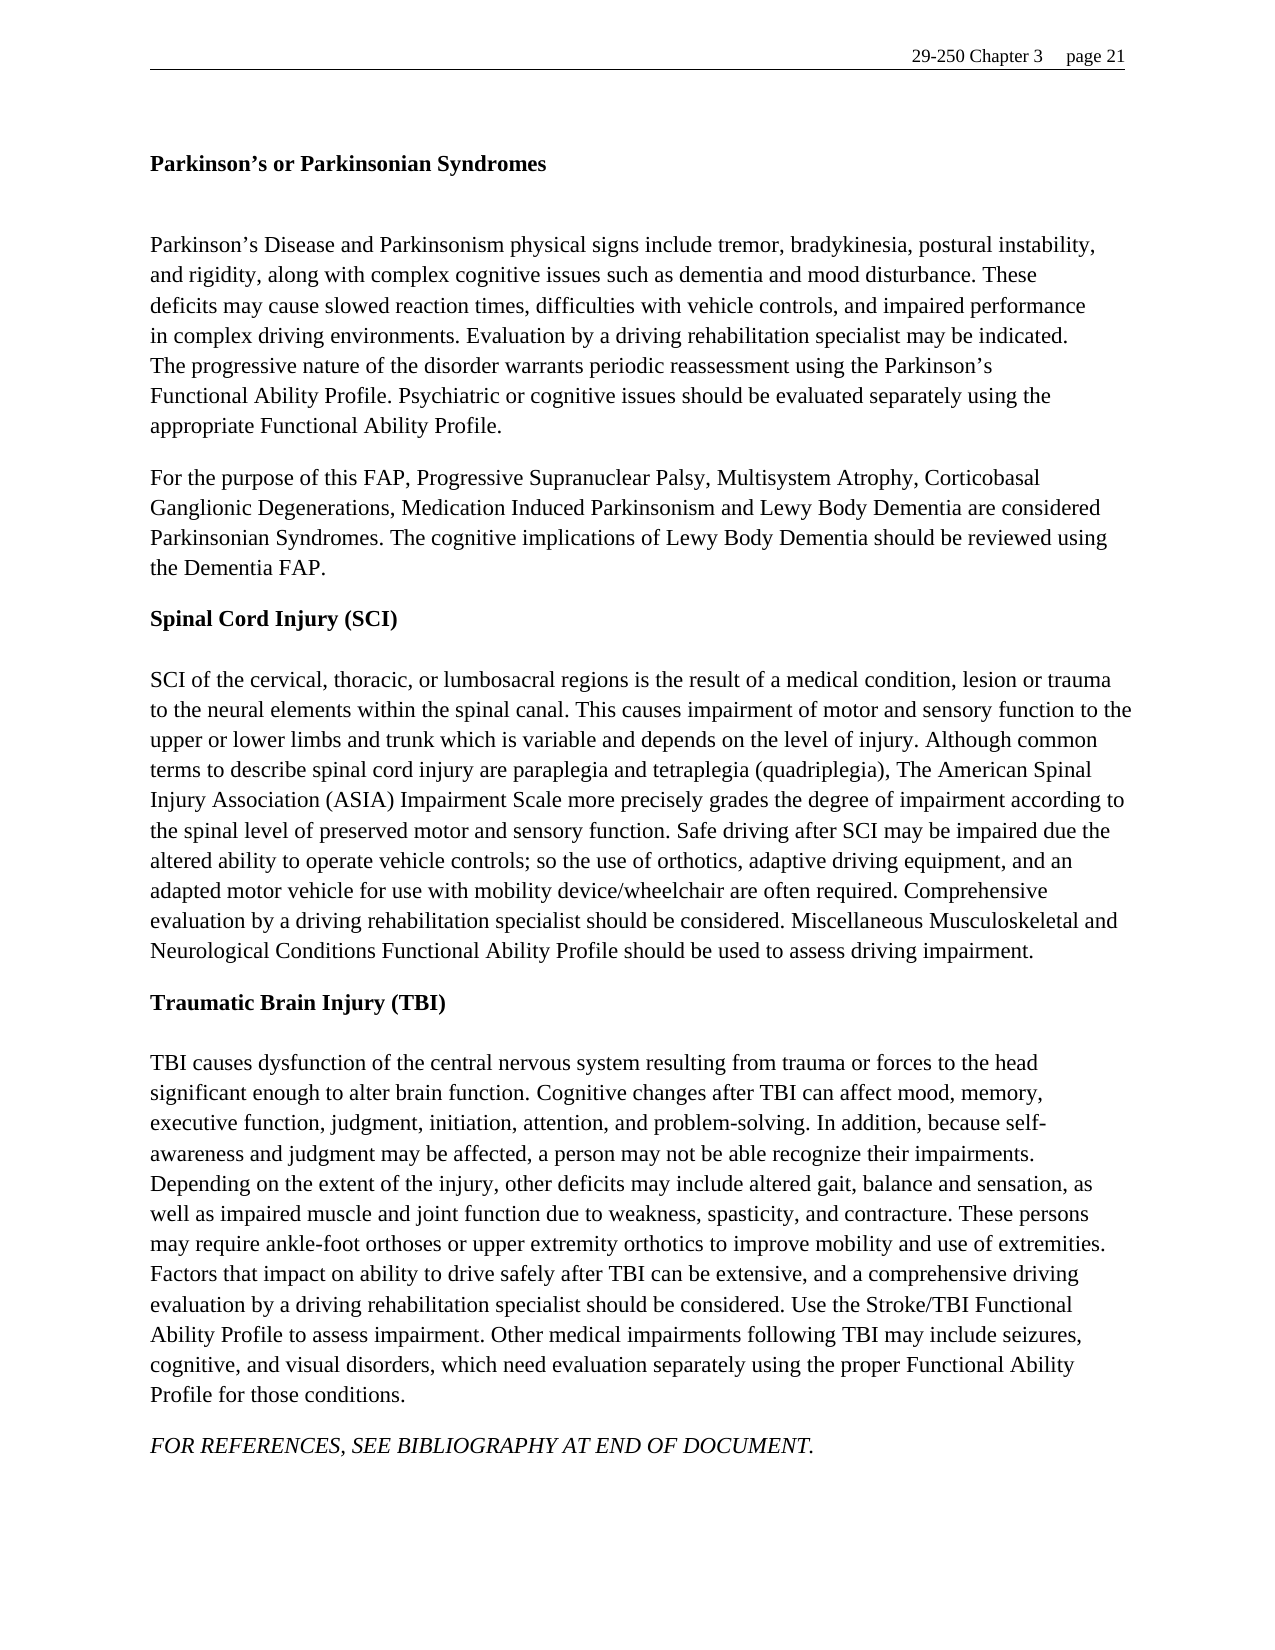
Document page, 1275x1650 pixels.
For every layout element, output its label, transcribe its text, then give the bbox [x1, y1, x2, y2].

text Parkinson’s or Parkinsonian Syndromes [150, 150, 1125, 176]
text SCI of the cervical, thoracic, or lumbosacral regions is the result of a medical condition, lesion or trauma to the neural elements within the spinal canal. This causes impairment of motor and sensory function to the upper or lower limbs and trunk which is variable and depends on the level of injury. Although common terms to describe spinal cord injury are paraplegia and tetraplegia (quadriplegia), The American Spinal Injury Association (ASIA) Impairment Scale more precisely grades the degree of impairment according to the spinal level of preserved motor and sensory function. Safe driving after SCI may be impaired due the altered ability to operate vehicle controls; so the use of orthotics, adaptive driving equipment, and an adapted motor vehicle for use with mobility device/wheelchair are often required. Comprehensive evaluation by a driving rehabilitation specialist should be considered. Miscellaneous Musculoskeletal and Neurological Conditions Functional Ability Profile should be used to assess driving impairment. [150, 666, 1134, 964]
text TBI causes dysfunction of the central nervous system resulting from trauma or forces to the head significant enough to alter brain function. Cognitive changes after TBI can affect mood, memory, executive function, judgment, initiation, attention, and problem-solving. In addition, because self-awareness and judgment may be affected, a person may not be able recognize their impairments. Depending on the extent of the injury, other deficits may include altered gait, balance and sensation, as well as impaired muscle and joint function due to weakness, spasticity, and contracture. These persons may require ankle-foot orthoses or upper extremity orthotics to improve mobility and use of extremities. Factors that impact on ability to drive safely after TBI can be extensive, and a comprehensive driving evaluation by a driving rehabilitation specialist should be considered. Use the Stroke/TBI Functional Ability Profile to assess impairment. Other medical impairments following TBI may include seizures, cognitive, and visual disorders, which need evaluation separately using the proper Functional Ability Profile for those conditions. [150, 1049, 1125, 1408]
text Traumatic Brain Injury (TBI) [150, 988, 1125, 1015]
text For the purpose of this FAP, Progressive Supranuclear Palsy, Multisystem Atrophy, Corticobasal Ganglionic Degenerations, Medication Induced Parkinsonism and Lewy Body Dementia are considered Parkinsonian Syndromes. The cognitive implications of Lewy Body Dementia should be reviewed using the Dementia FAP. [150, 463, 1125, 581]
text FOR REFERENCES, SEE BIBLIOGRAPHY AT END OF DOCUMENT. [150, 1432, 1125, 1459]
text Spinal Cord Injury (SCI) [150, 605, 1125, 632]
text Parkinson’s Disease and Parkinsonism physical signs include tremor, bradykinesia, postural instability, and rigidity, along with complex cognitive issues such as dementia and mood disturbance. These deficits may cause slowed reaction times, difficulties with vehicle controls, and impaired performance in complex driving environments. Evaluation by a driving rehabilitation specialist may be indicated. The progressive nature of the disorder warrants periodic reassessment using the Parkinson’s Functional Ability Profile. Psychiatric or cognitive issues should be evaluated separately using the appropriate Functional Ability Profile. [150, 231, 1097, 439]
